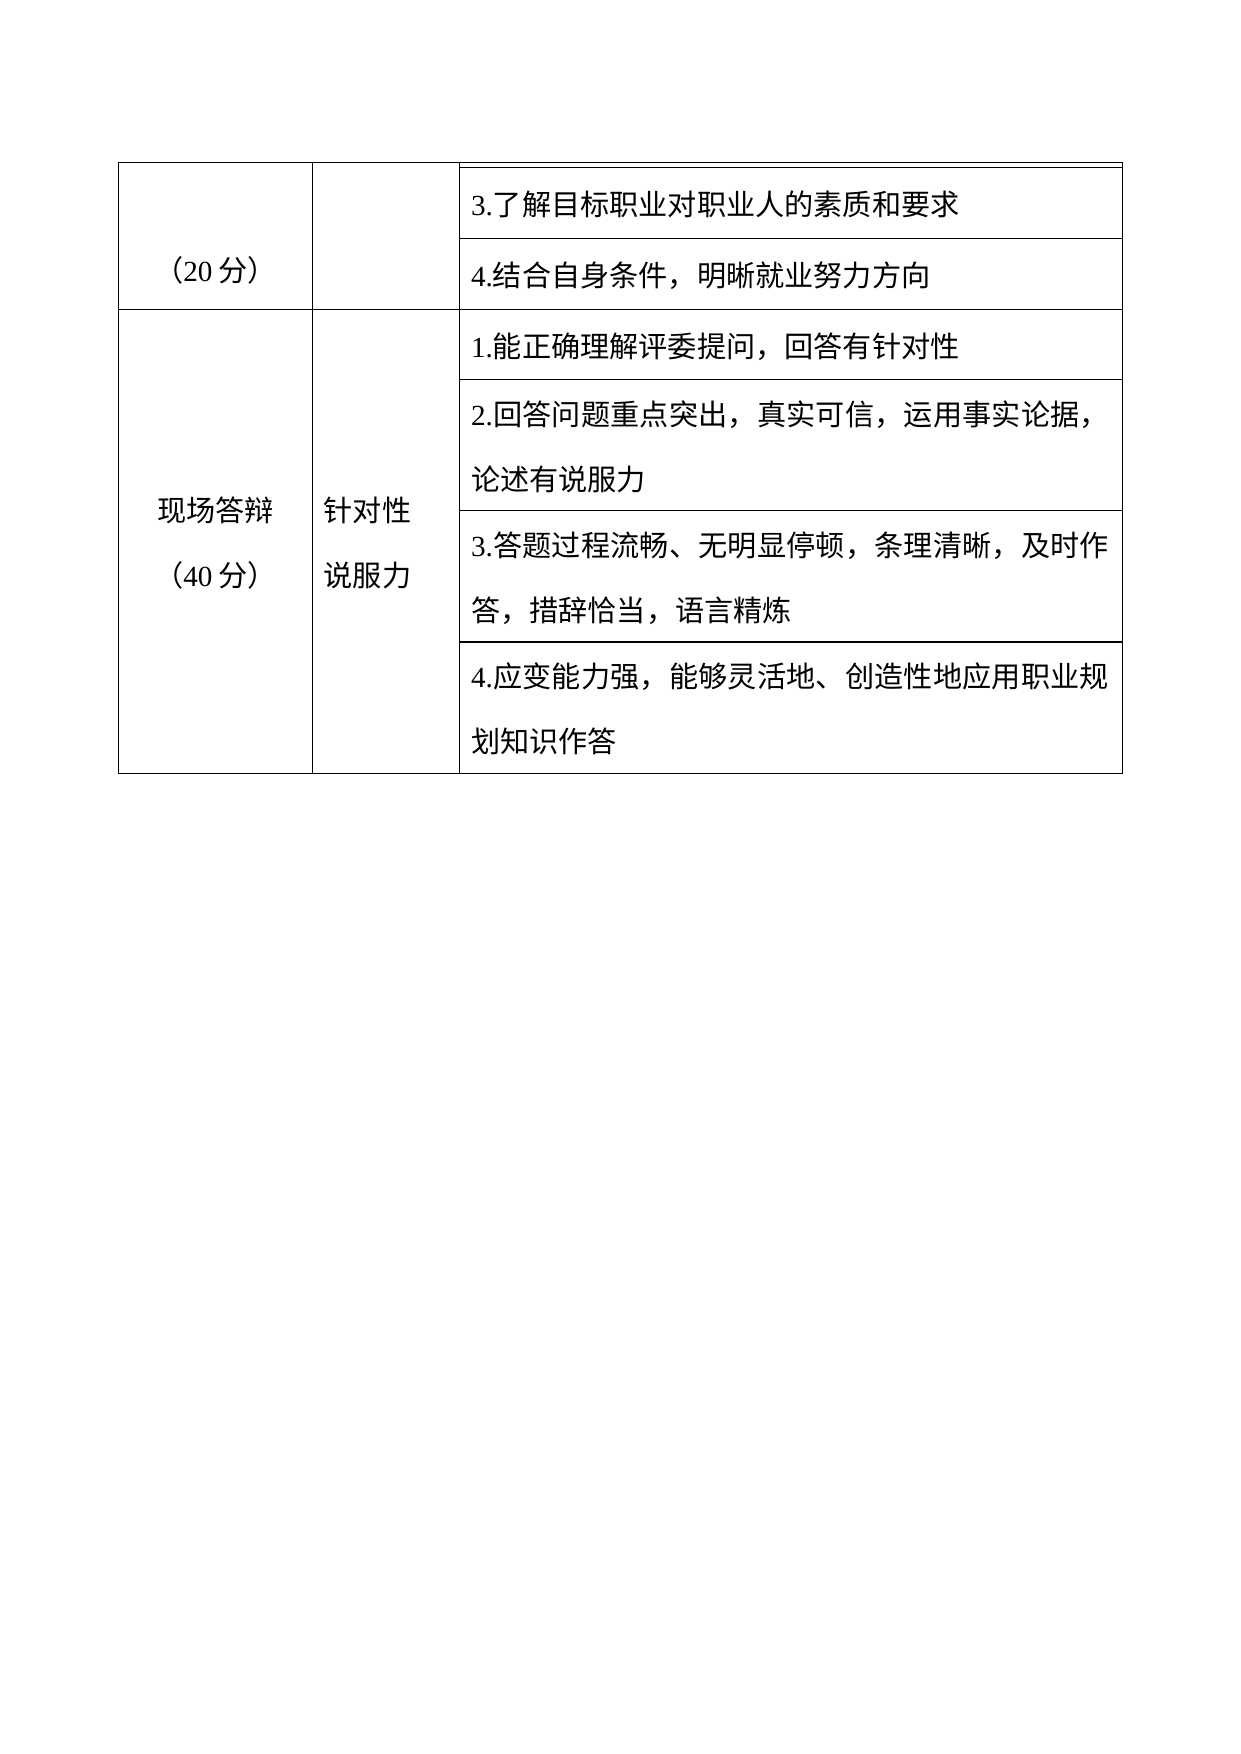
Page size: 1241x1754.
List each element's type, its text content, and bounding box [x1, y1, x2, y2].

table_cell 1.能正确理解评委提问，回答有针对性 [460, 310, 1122, 379]
table_cell 4.应变能力强，能够灵活地、创造性地应用职业规划知识作答 [460, 643, 1122, 772]
table_cell 3.答题过程流畅、无明显停顿，条理清晰，及时作答，措辞恰当，语言精炼 [460, 511, 1122, 641]
table_cell 针对性 说服力 [313, 310, 459, 772]
table_cell 现场答辩 （40分） [119, 310, 312, 772]
table_cell 4.结合自身条件，明晰就业努力方向 [460, 239, 1122, 308]
table_cell 2.回答问题重点突出，真实可信，运用事实论据，论述有说服力 [460, 380, 1122, 510]
table_cell 3.了解目标职业对职业人的素质和要求 [460, 168, 1122, 238]
